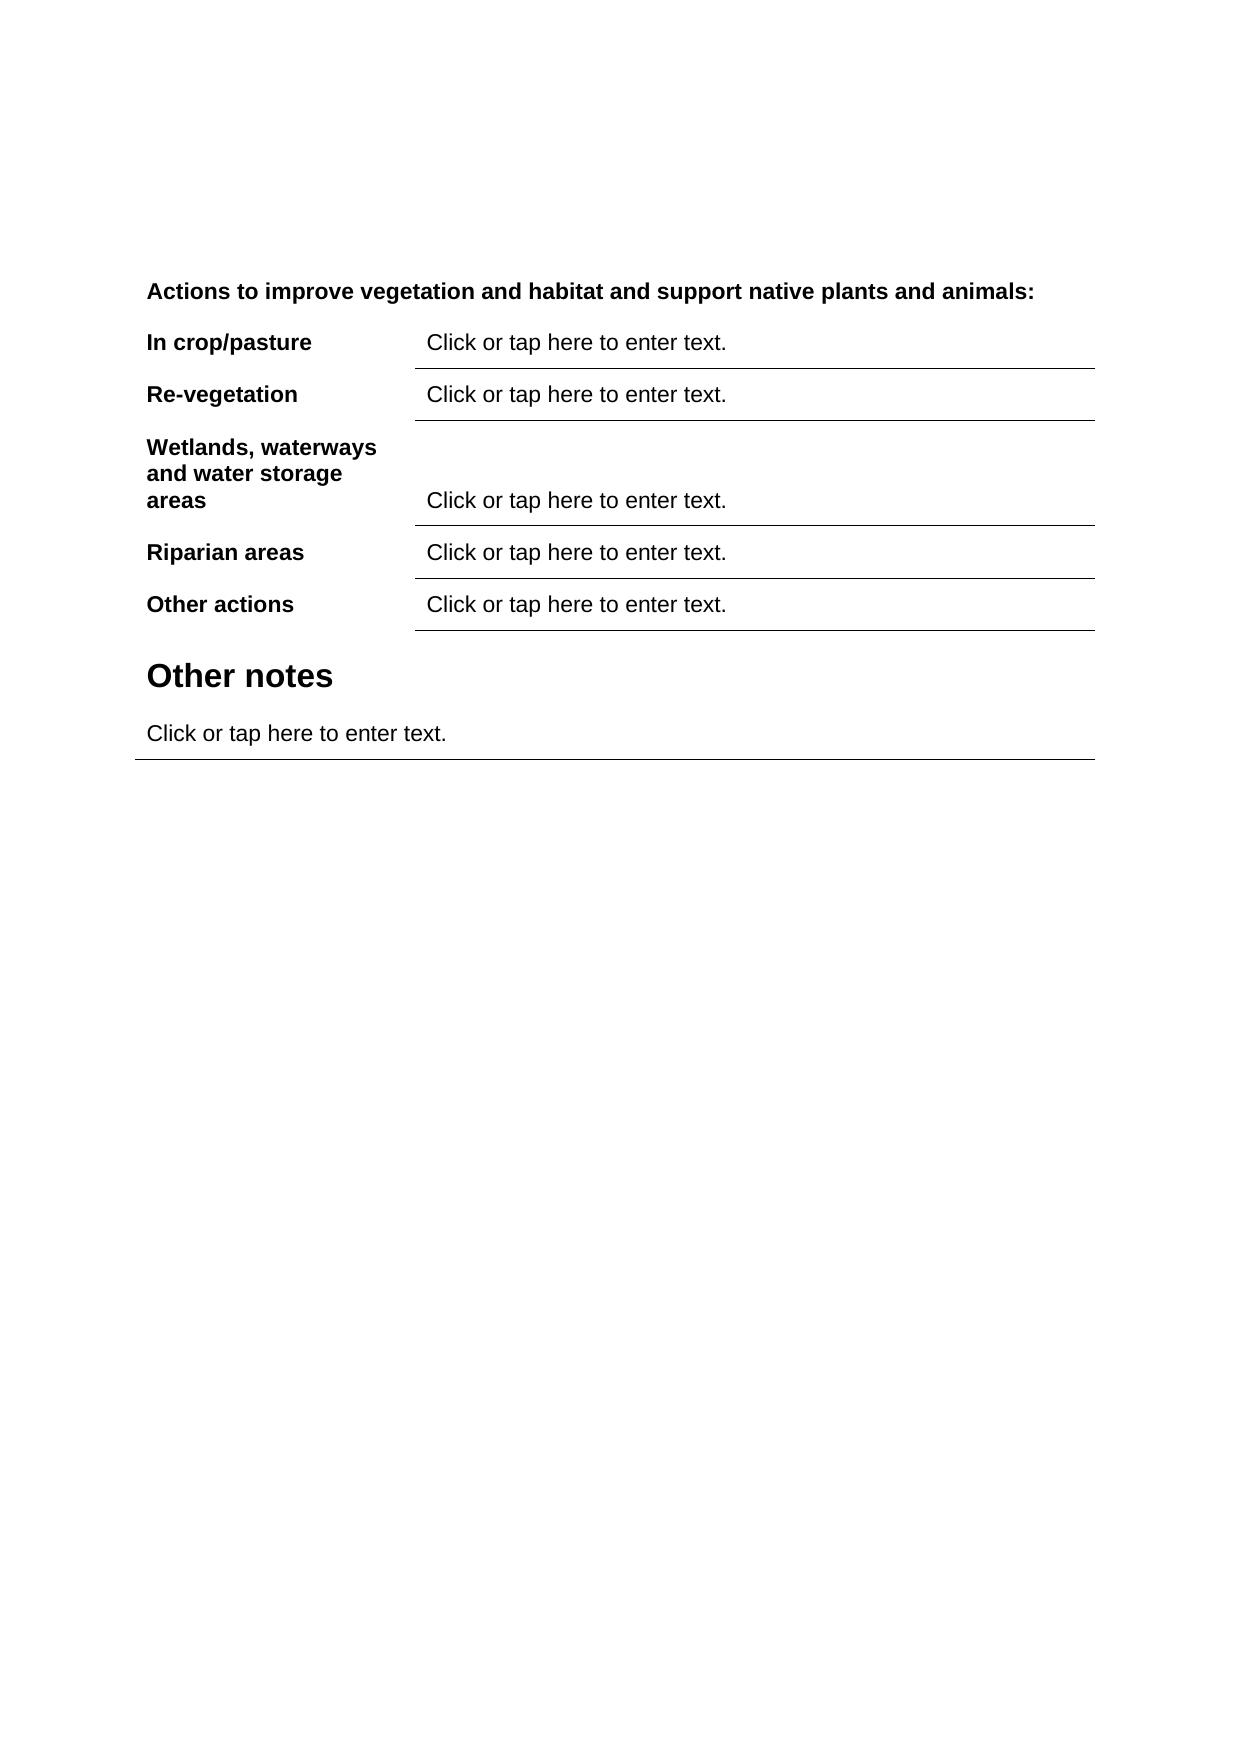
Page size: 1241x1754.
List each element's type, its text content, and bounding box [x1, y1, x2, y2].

table_cell Wetlands, waterways and water storage areas [135, 420, 415, 525]
table_cell In crop/pasture [135, 317, 415, 368]
table_cell Other notes [135, 630, 1095, 695]
table_cell Riparian areas [135, 525, 415, 578]
table_cell Other actions [135, 578, 415, 630]
table_cell Re-vegetation [135, 368, 415, 420]
table_cell Actions to improve vegetation and habitat and support native plants and animals: [135, 150, 1095, 317]
